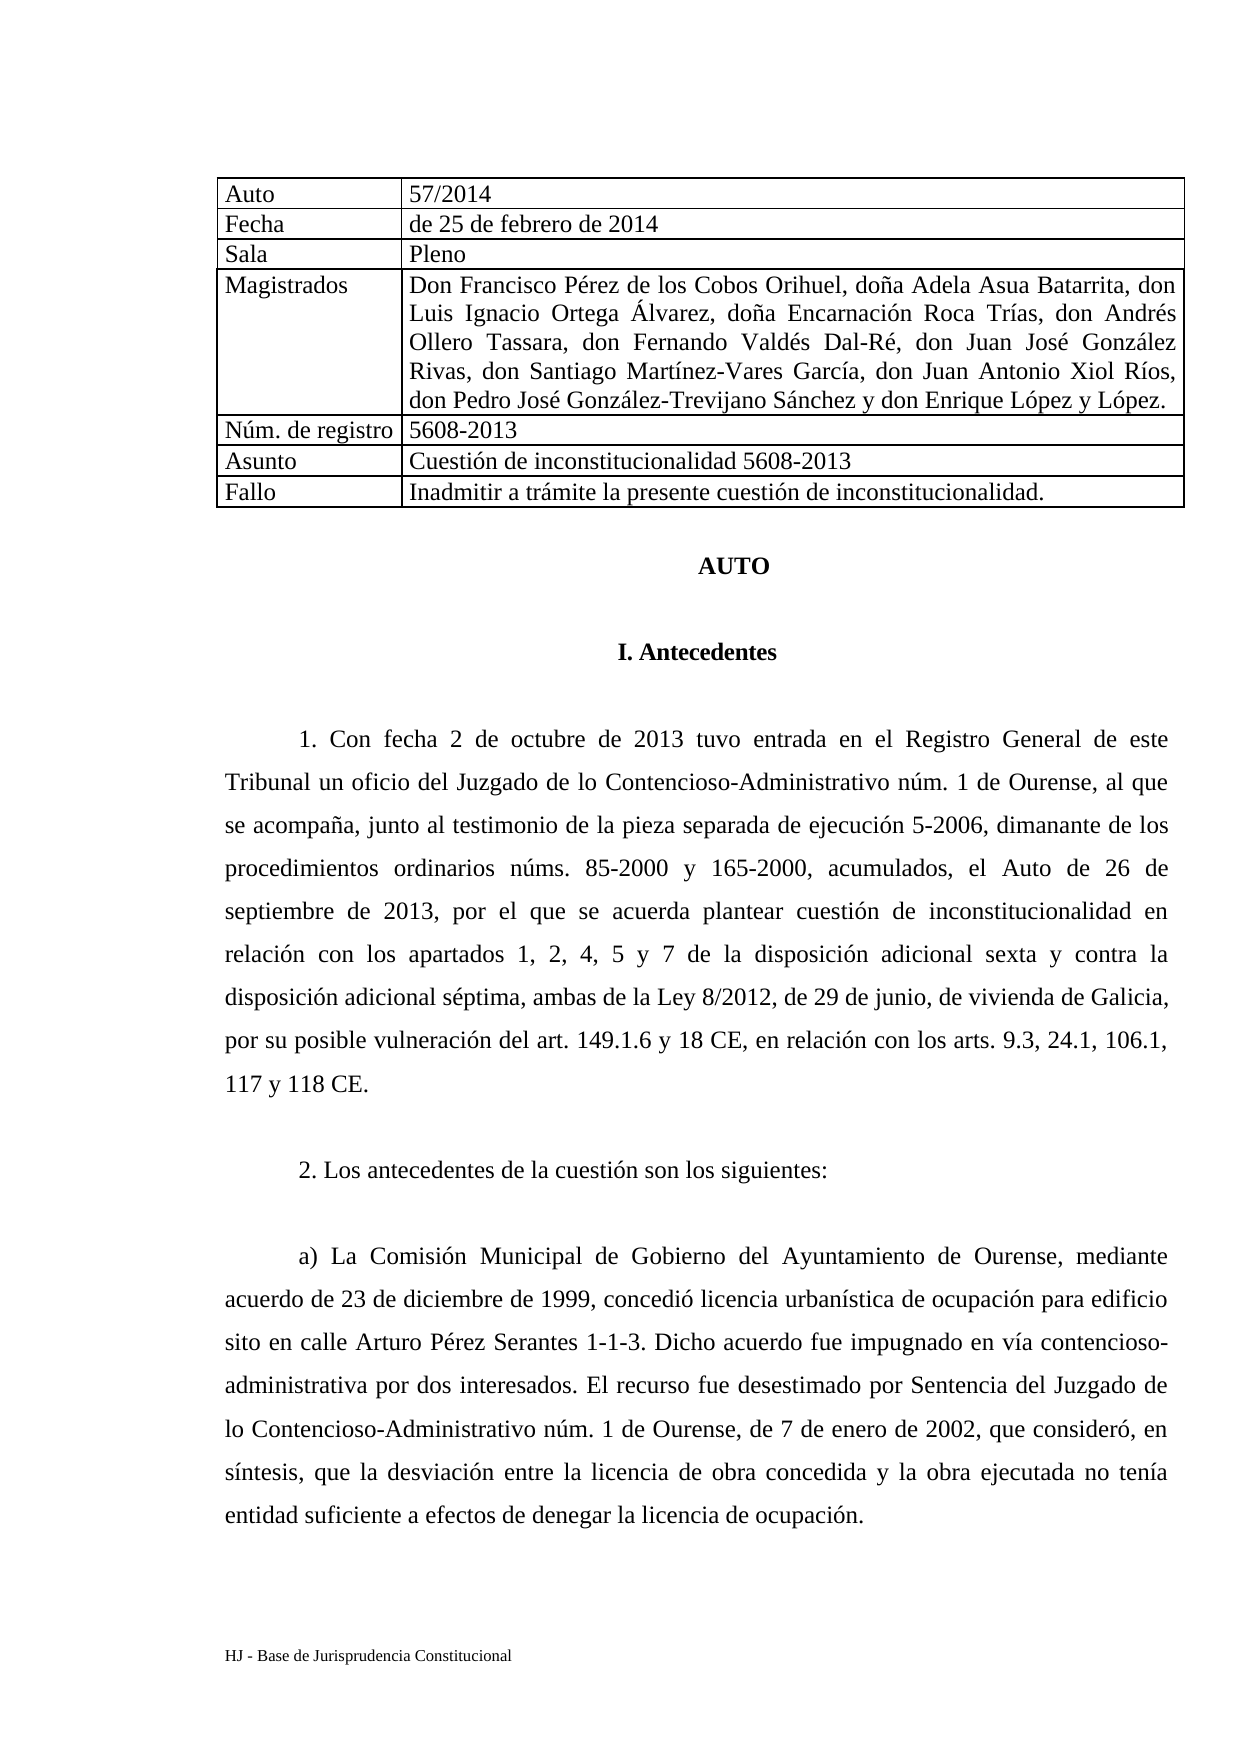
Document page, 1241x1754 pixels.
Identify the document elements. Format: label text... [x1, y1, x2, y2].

text 2. Los antecedentes de la cuestión son los siguientes: [224, 1155, 1169, 1184]
table_cell Fallo [218, 477, 401, 506]
table_cell Asunto [218, 446, 401, 475]
table_cell Inadmitir a trámite la presente cuestión de inconstitucionalidad. [403, 477, 1183, 506]
table_cell Pleno [402, 240, 1184, 268]
table_cell Magistrados [218, 270, 401, 413]
table_cell Núm. de registro [218, 416, 401, 444]
table_cell Cuestión de inconstitucionalidad 5608-2013 [403, 446, 1183, 475]
table_cell 5608-2013 [403, 416, 1183, 444]
text 1. Con fecha 2 de octubre de 2013 tuvo entrada en el Registro General de este Tribunal un oficio del Juzgado de lo Contencioso-Administrativo núm. 1 de Ourense, al que se acompaña, junto al testimonio de la pieza separada de ejecución 5-2006, dimanante de los procedimientos ordinarios núms. 85-2000 y 165-2000, acumulados, el Auto de 26 de septiembre de 2013, por el que se acuerda plantear cuestión de inconstitucionalidad en relación con los apartados 1, 2, 4, 5 y 7 de la disposición adicional sexta y contra la disposición adicional séptima, ambas de la Ley 8/2012, de 29 de junio, de vivienda de Galicia, por su posible vulneración del art. 149.1.6 y 18 CE, en relación con los arts. 9.3, 24.1, 106.1, 117 y 118 CE. [224, 724, 1169, 1097]
table_cell de 25 de febrero de 2014 [402, 209, 1184, 238]
text AUTO [224, 551, 1169, 580]
table_cell Fecha [218, 209, 401, 238]
table_cell Sala [218, 240, 401, 268]
text a) La Comisión Municipal de Gobierno del Ayuntamiento de Ourense, mediante acuerdo de 23 de diciembre de 1999, concedió licencia urbanística de ocupación para edificio sito en calle Arturo Pérez Serantes 1-1-3. Dicho acuerdo fue impugnado en vía contencioso-administrativa por dos interesados. El recurso fue desestimado por Sentencia del Juzgado de lo Contencioso-Administrativo núm. 1 de Ourense, de 7 de enero de 2002, que consideró, en síntesis, que la desviación entre la licencia de obra concedida y la obra ejecutada no tenía entidad suficiente a efectos de denegar la licencia de ocupación. [224, 1241, 1169, 1529]
table_cell Don Francisco Pérez de los Cobos Orihuel, doña Adela Asua Batarrita, don Luis Ignacio Ortega Álvarez, doña Encarnación Roca Trías, don Andrés Ollero Tassara, don Fernando Valdés Dal-Ré, don Juan José González Rivas, don Santiago Martínez-Vares García, don Juan Antonio Xiol Ríos, don Pedro José González-Trevijano Sánchez y don Enrique López y López. [403, 270, 1183, 413]
table_header 57/2014 [402, 179, 1184, 207]
table_header Auto [218, 179, 401, 207]
text I. Antecedentes [224, 637, 1169, 666]
